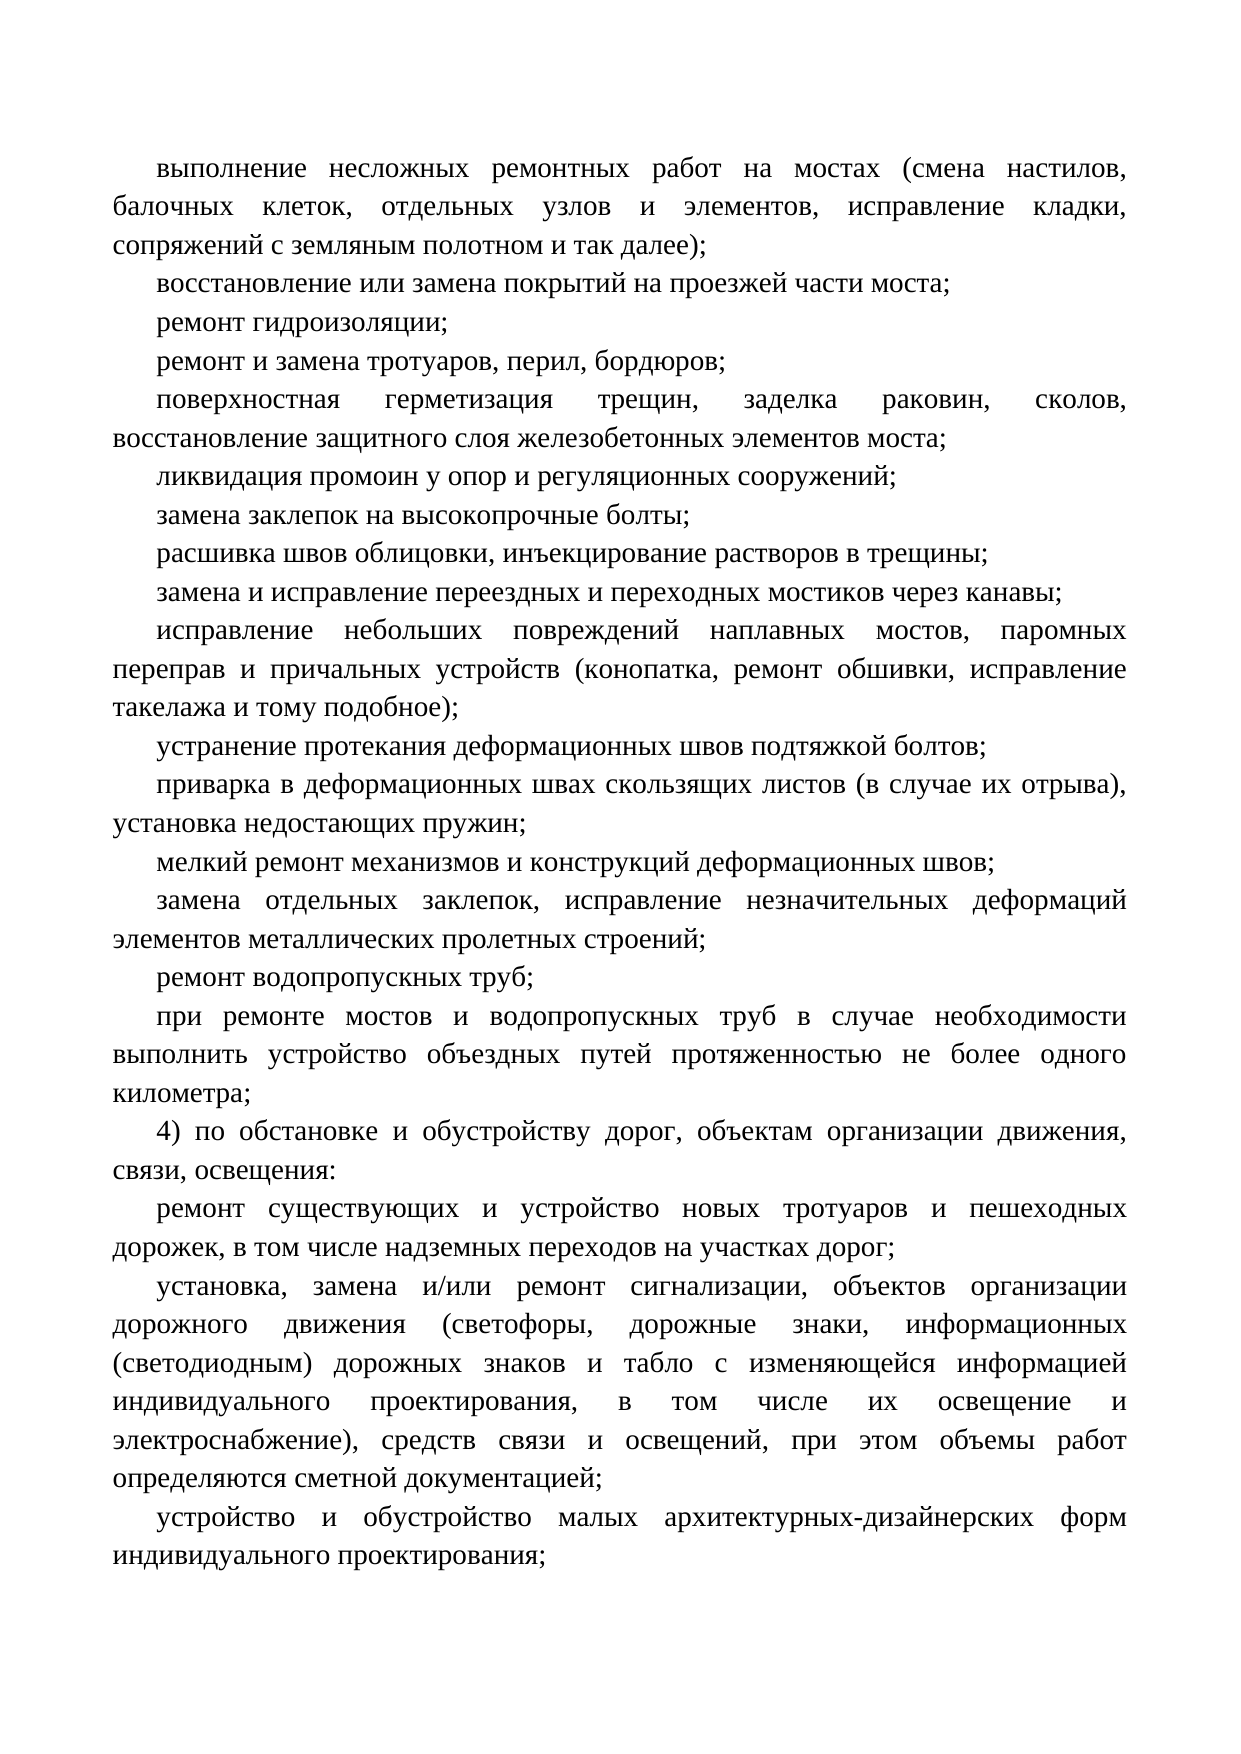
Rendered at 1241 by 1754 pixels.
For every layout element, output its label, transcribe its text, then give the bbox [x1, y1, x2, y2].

text восстановление или замена покрытий на проезжей части моста; [112, 266, 1128, 299]
text ликвидация промоин у опор и регуляционных сооружений; [112, 458, 1128, 492]
text выполнение несложных ремонтных работ на мостах (смена настилов, балочных клеток, отдельных узлов и элементов, исправление кладки, сопряжений с земляным полотном и так далее); [112, 150, 1128, 261]
text при ремонте мостов и водопропускных труб в случае необходимости выполнить устройство объездных путей протяженностью не более одного километра; [112, 998, 1128, 1108]
text замена заклепок на высокопрочные болты; [112, 497, 1128, 530]
text устройство и обустройство малых архитектурных-дизайнерских форм индивидуального проектирования; [112, 1499, 1128, 1571]
text расшивка швов облицовки, инъекцирование растворов в трещины; [112, 535, 1128, 569]
text ремонт существующих и устройство новых тротуаров и пешеходных дорожек, в том числе надземных переходов на участках дорог; [112, 1191, 1128, 1263]
text ремонт водопропускных труб; [112, 959, 1128, 993]
text ремонт гидроизоляции; [112, 304, 1128, 338]
text замена отдельных заклепок, исправление незначительных деформаций элементов металлических пролетных строений; [112, 882, 1128, 954]
text приварка в деформационных швах скользящих листов (в случае их отрыва), установка недостающих пружин; [112, 767, 1128, 839]
text ремонт и замена тротуаров, перил, бордюров; [112, 343, 1128, 376]
text устранение протекания деформационных швов подтяжкой болтов; [112, 728, 1128, 762]
text замена и исправление переездных и переходных мостиков через канавы; [112, 574, 1128, 607]
text исправление небольших повреждений наплавных мостов, паромных переправ и причальных устройств (конопатка, ремонт обшивки, исправление такелажа и тому подобное); [112, 612, 1128, 723]
text 4) по обстановке и обустройству дорог, объектам организации движения, связи, освещения: [112, 1113, 1128, 1186]
text установка, замена и/или ремонт сигнализации, объектов организации дорожного движения (светофоры, дорожные знаки, информационных (светодиодным) дорожных знаков и табло с изменяющейся информацией индивидуального проектирования, в том числе их освещение и электроснабжение), средств связи и освещений, при этом объемы работ определяются сметной документацией; [112, 1268, 1128, 1494]
text поверхностная герметизация трещин, заделка раковин, сколов, восстановление защитного слоя железобетонных элементов моста; [112, 381, 1128, 453]
text мелкий ремонт механизмов и конструкций деформационных швов; [112, 844, 1128, 877]
